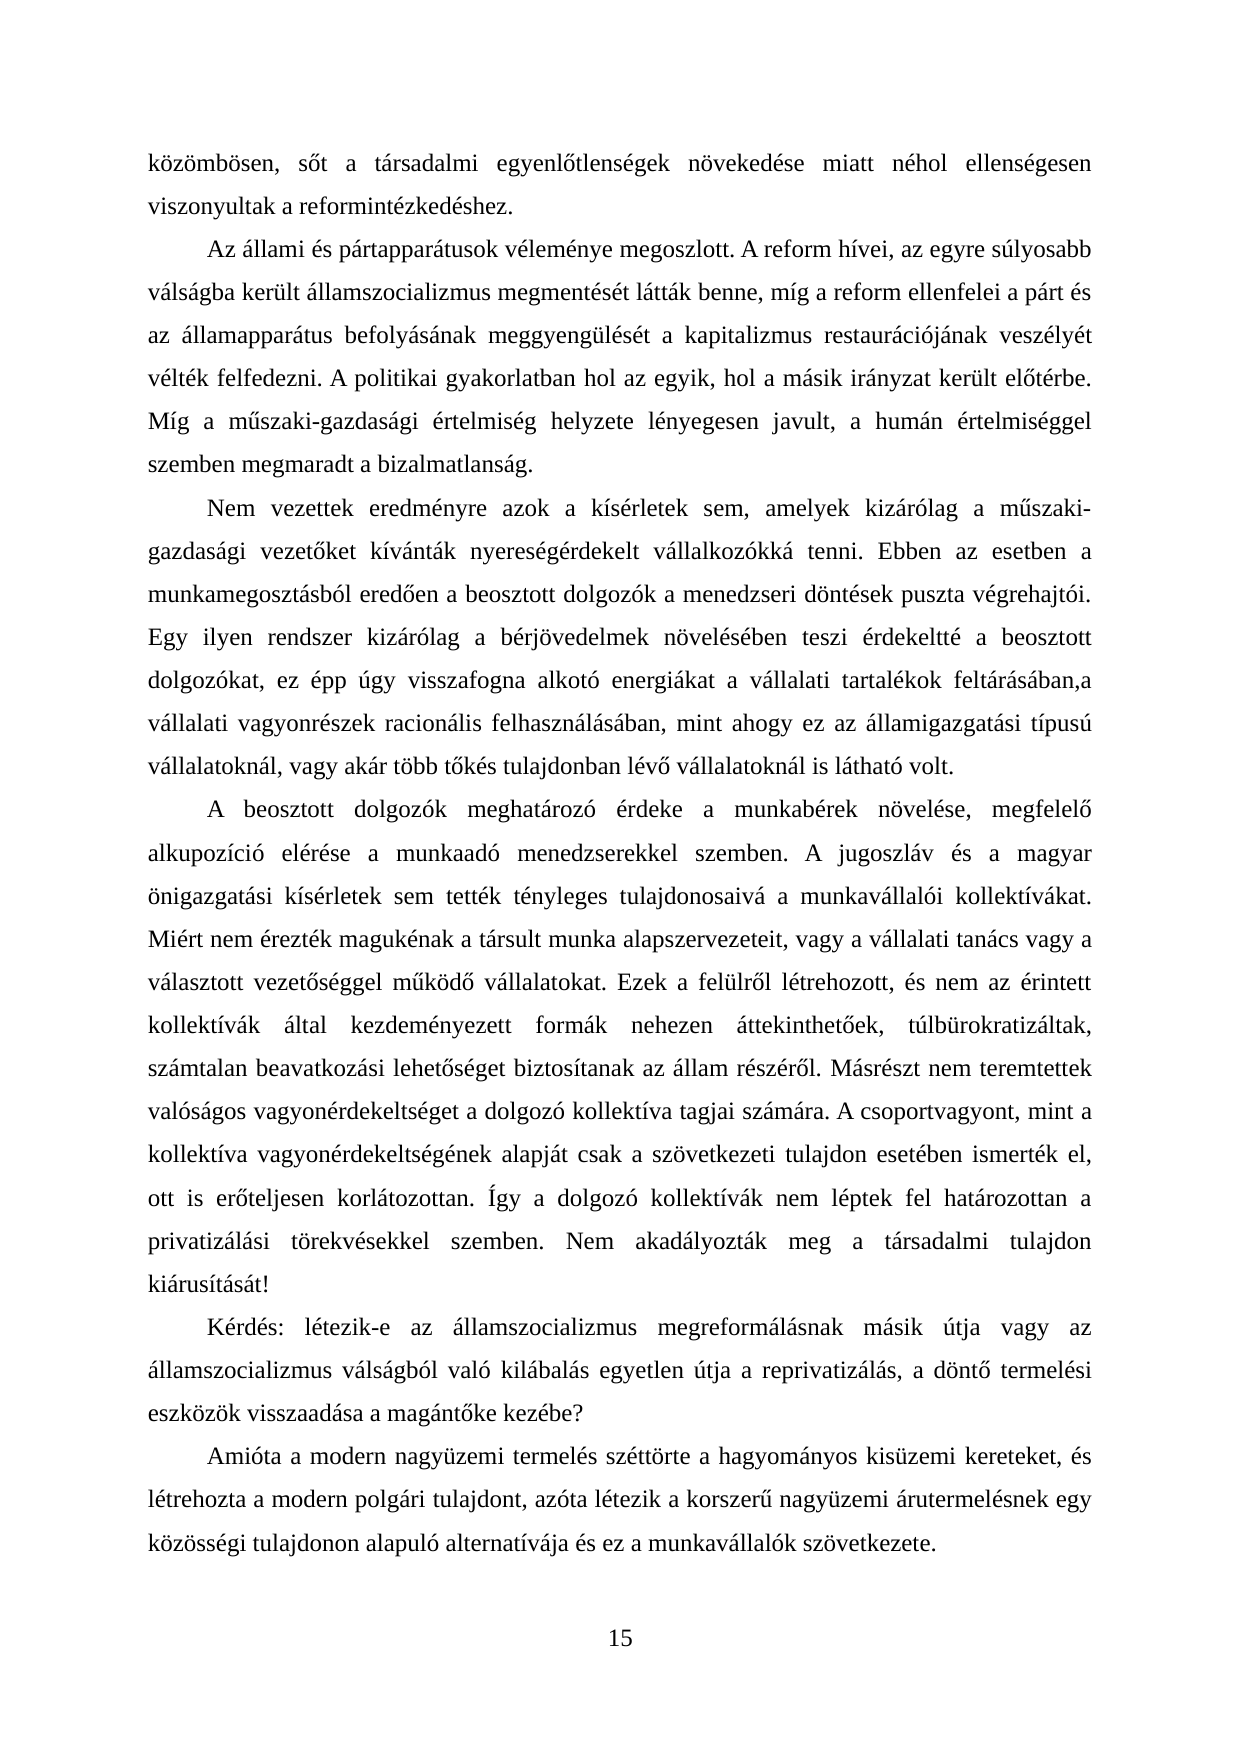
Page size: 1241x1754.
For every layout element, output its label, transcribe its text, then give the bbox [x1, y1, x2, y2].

text Nem vezettek eredményre azok a kísérletek sem, amelyek kizárólag a műszaki-gazdasági vezetőket kívánták nyereségérdekelt vállalkozókká tenni. Ebben az esetben a munkamegosztásból eredően a beosztott dolgozók a menedzseri döntések puszta végrehajtói. Egy ilyen rendszer kizárólag a bérjövedelmek növelésében teszi érdekeltté a beosztott dolgozókat, ez épp úgy visszafogna alkotó energiákat a vállalati tartalékok feltárásában,a vállalati vagyonrészek racionális felhasználásában, mint ahogy ez az államigazgatási típusú vállalatoknál, vagy akár több tőkés tulajdonban lévő vállalatoknál is látható volt. [148, 493, 1093, 780]
text Amióta a modern nagyüzemi termelés széttörte a hagyományos kisüzemi kereteket, és létrehozta a modern polgári tulajdont, azóta létezik a korszerű nagyüzemi árutermelésnek egy közösségi tulajdonon alapuló alternatívája és ez a munkavállalók szövetkezete. [148, 1441, 1093, 1556]
text A beosztott dolgozók meghatározó érdeke a munkabérek növelése, megfelelő alkupozíció elérése a munkaadó menedzserekkel szemben. A jugoszláv és a magyar önigazgatási kísérletek sem tették tényleges tulajdonosaivá a munkavállalói kollektívákat. Miért nem érezték magukénak a társult munka alapszervezeteit, vagy a vállalati tanács vagy a választott vezetőséggel működő vállalatokat. Ezek a felülről létrehozott, és nem az érintett kollektívák által kezdeményezett formák nehezen áttekinthetőek, túlbürokratizáltak, számtalan beavatkozási lehetőséget biztosítanak az állam részéről. Másrészt nem teremtettek valóságos vagyonérdekeltséget a dolgozó kollektíva tagjai számára. A csoportvagyont, mint a kollektíva vagyonérdekeltségének alapját csak a szövetkezeti tulajdon esetében ismerték el, ott is erőteljesen korlátozottan. Így a dolgozó kollektívák nem léptek fel határozottan a privatizálási törekvésekkel szemben. Nem akadályozták meg a társadalmi tulajdon kiárusítását! [148, 794, 1093, 1298]
text Az állami és pártapparátusok véleménye megoszlott. A reform hívei, az egyre súlyosabb válságba került államszocializmus megmentését látták benne, míg a reform ellenfelei a párt és az államapparátus befolyásának meggyengülését a kapitalizmus restaurációjának veszélyét vélték felfedezni. A politikai gyakorlatban hol az egyik, hol a másik irányzat került előtérbe. Míg a műszaki-gazdasági értelmiség helyzete lényegesen javult, a humán értelmiséggel szemben megmaradt a bizalmatlanság. [148, 234, 1093, 478]
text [148, 148, 1093, 219]
text Kérdés: létezik-e az államszocializmus megreformálásnak másik útja vagy az államszocializmus válságból való kilábalás egyetlen útja a reprivatizálás, a döntő termelési eszközök visszaadása a magántőke kezébe? [148, 1312, 1093, 1427]
